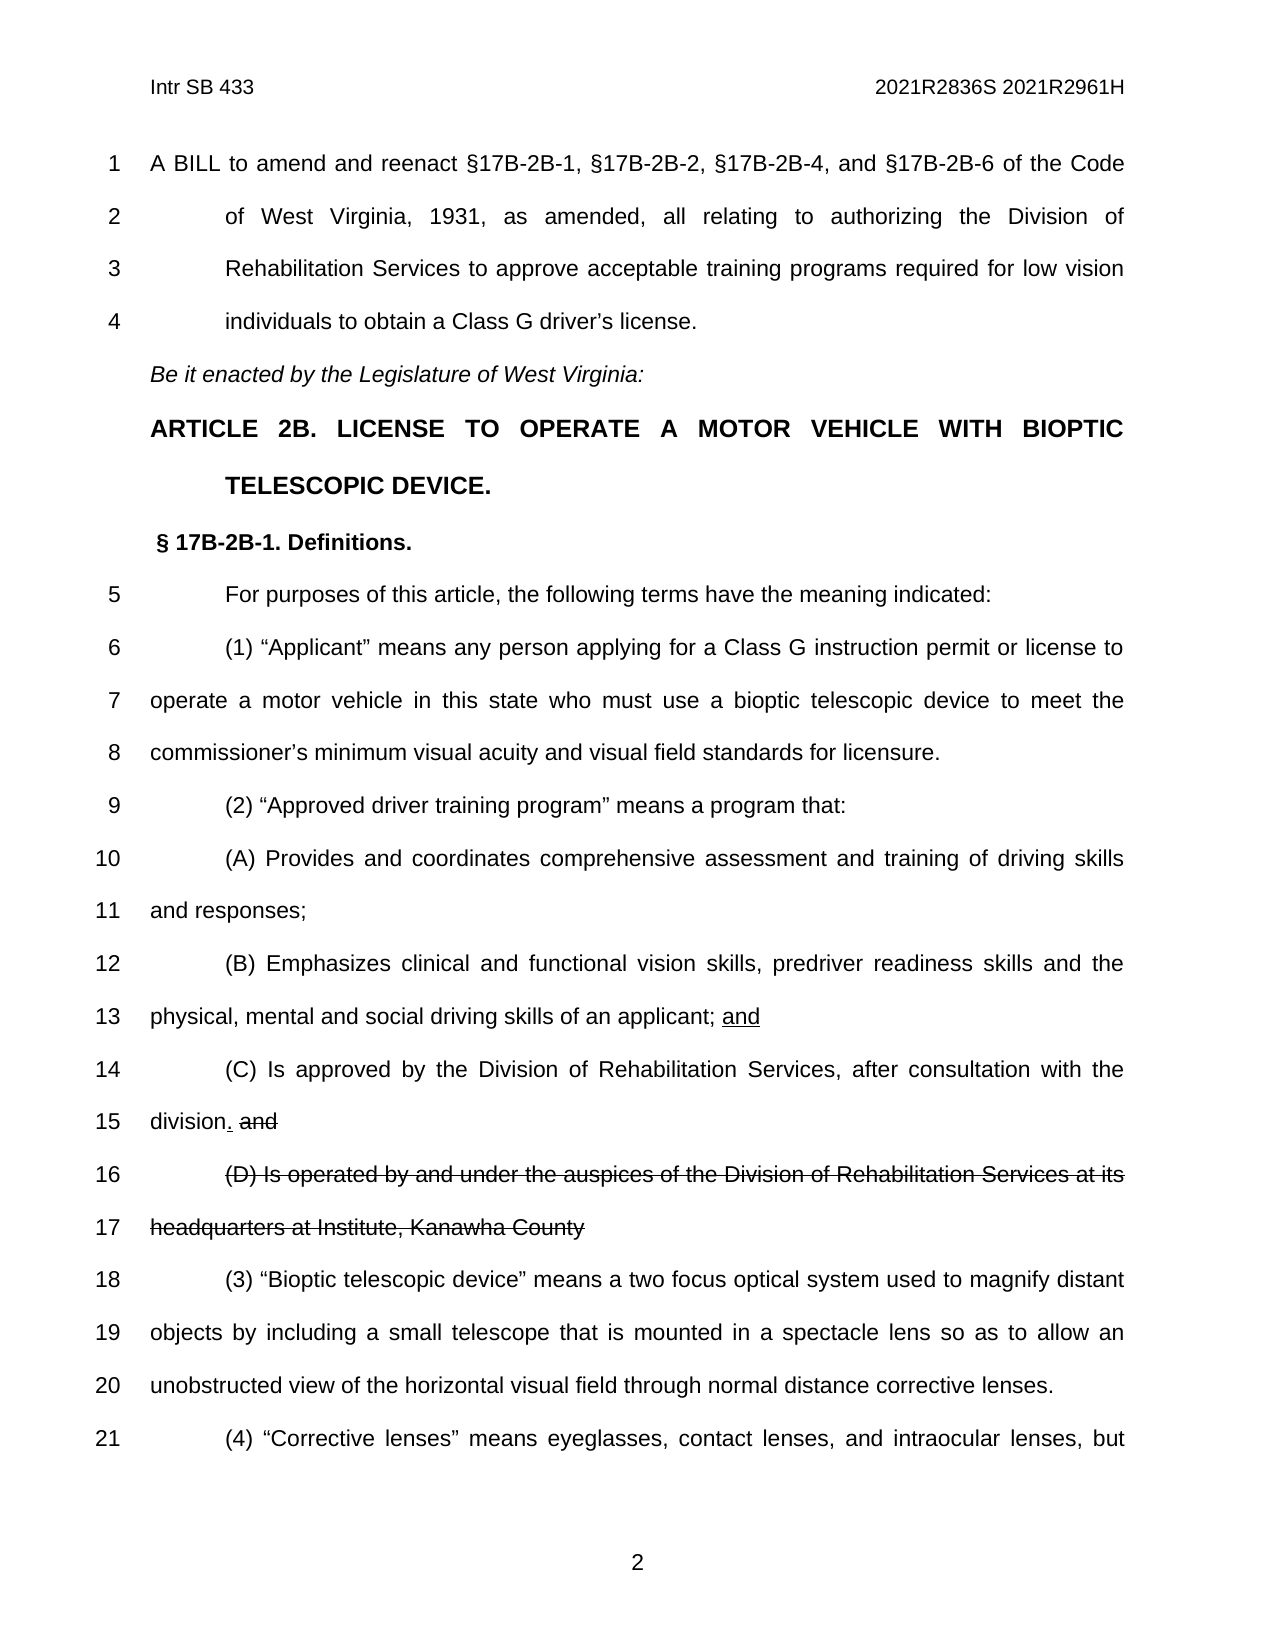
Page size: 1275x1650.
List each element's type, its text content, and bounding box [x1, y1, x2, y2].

text (3) “Bioptic telescopic device” means a two focus optical system used to magnify distant objects by including a small telescope that is mounted in a spectacle lens so as to allow an unobstructed view of the horizontal visual field through normal distance corrective lenses. [150, 1266, 1125, 1398]
text (D) Is operated by and under the auspices of the Division of Rehabilitation Services at its headquarters at Institute, Kanawha County [150, 1161, 1125, 1240]
text (B) Emphasizes clinical and functional vision skills, predriver readiness skills and the physical, mental and social driving skills of an applicant; and [150, 950, 1125, 1029]
text (2) “Approved driver training program” means a program that: [150, 792, 1125, 818]
text (1) “Applicant” means any person applying for a Class G instruction permit or license to operate a motor vehicle in this state who must use a bioptic telescopic device to meet the commissioner’s minimum visual acuity and visual field standards for licensure. [150, 634, 1125, 766]
subtitle § 17B-2B-1. Definitions. [150, 528, 1125, 555]
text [150, 1424, 1125, 1451]
subtitle Article 2B. LICENSE TO OPERATE A MOTOR VEHICLE WITH BIOPTIC TELESCOPIC DEVICE. [150, 413, 1125, 500]
text Be it enacted by the Legislature of West Virginia: [150, 361, 1125, 387]
title A BILL to amend and reenact §17B-2B-1, §17B-2B-2, §17B-2B-4, and §17B-2B-6 of the Code of West Virginia, 1931, as amended, all relating to authorizing the Division of Rehabilitation Services to approve acceptable training programs required for low vision individuals to obtain a Class G driver’s license. [150, 150, 1125, 334]
text (C) Is approved by the Division of Rehabilitation Services, after consultation with the division. and [150, 1056, 1125, 1135]
text For purposes of this article, the following terms have the meaning indicated: [150, 581, 1125, 608]
text (A) Provides and coordinates comprehensive assessment and training of driving skills and responses; [150, 845, 1125, 924]
